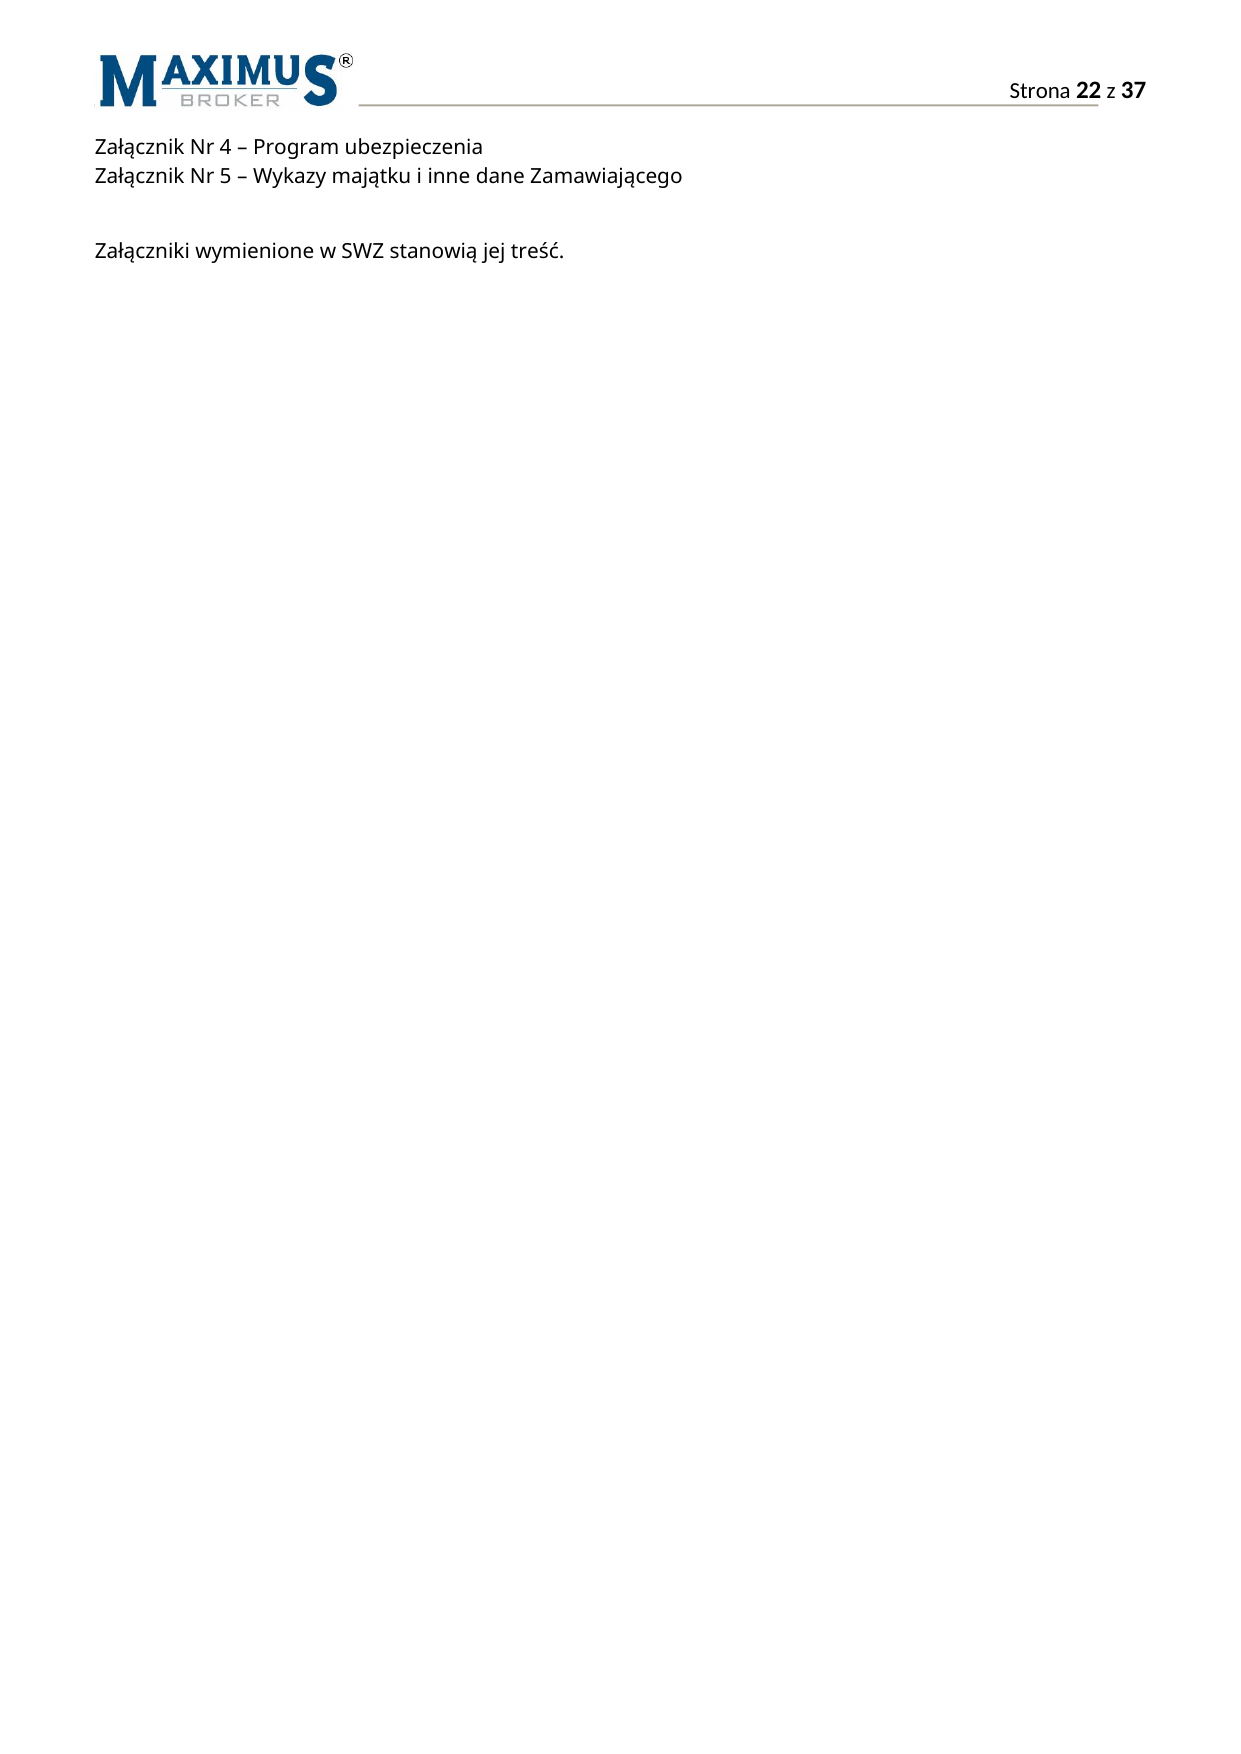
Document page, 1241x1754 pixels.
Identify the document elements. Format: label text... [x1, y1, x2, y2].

text Załącznik Nr 4 – Program ubezpieczenia [94, 132, 1146, 161]
text Załączniki wymienione w SWZ stanowią jej treść. [94, 237, 1146, 265]
picture [94, 50, 359, 111]
text Załącznik Nr 5 – Wykazy majątku i inne dane Zamawiającego [94, 161, 1146, 189]
